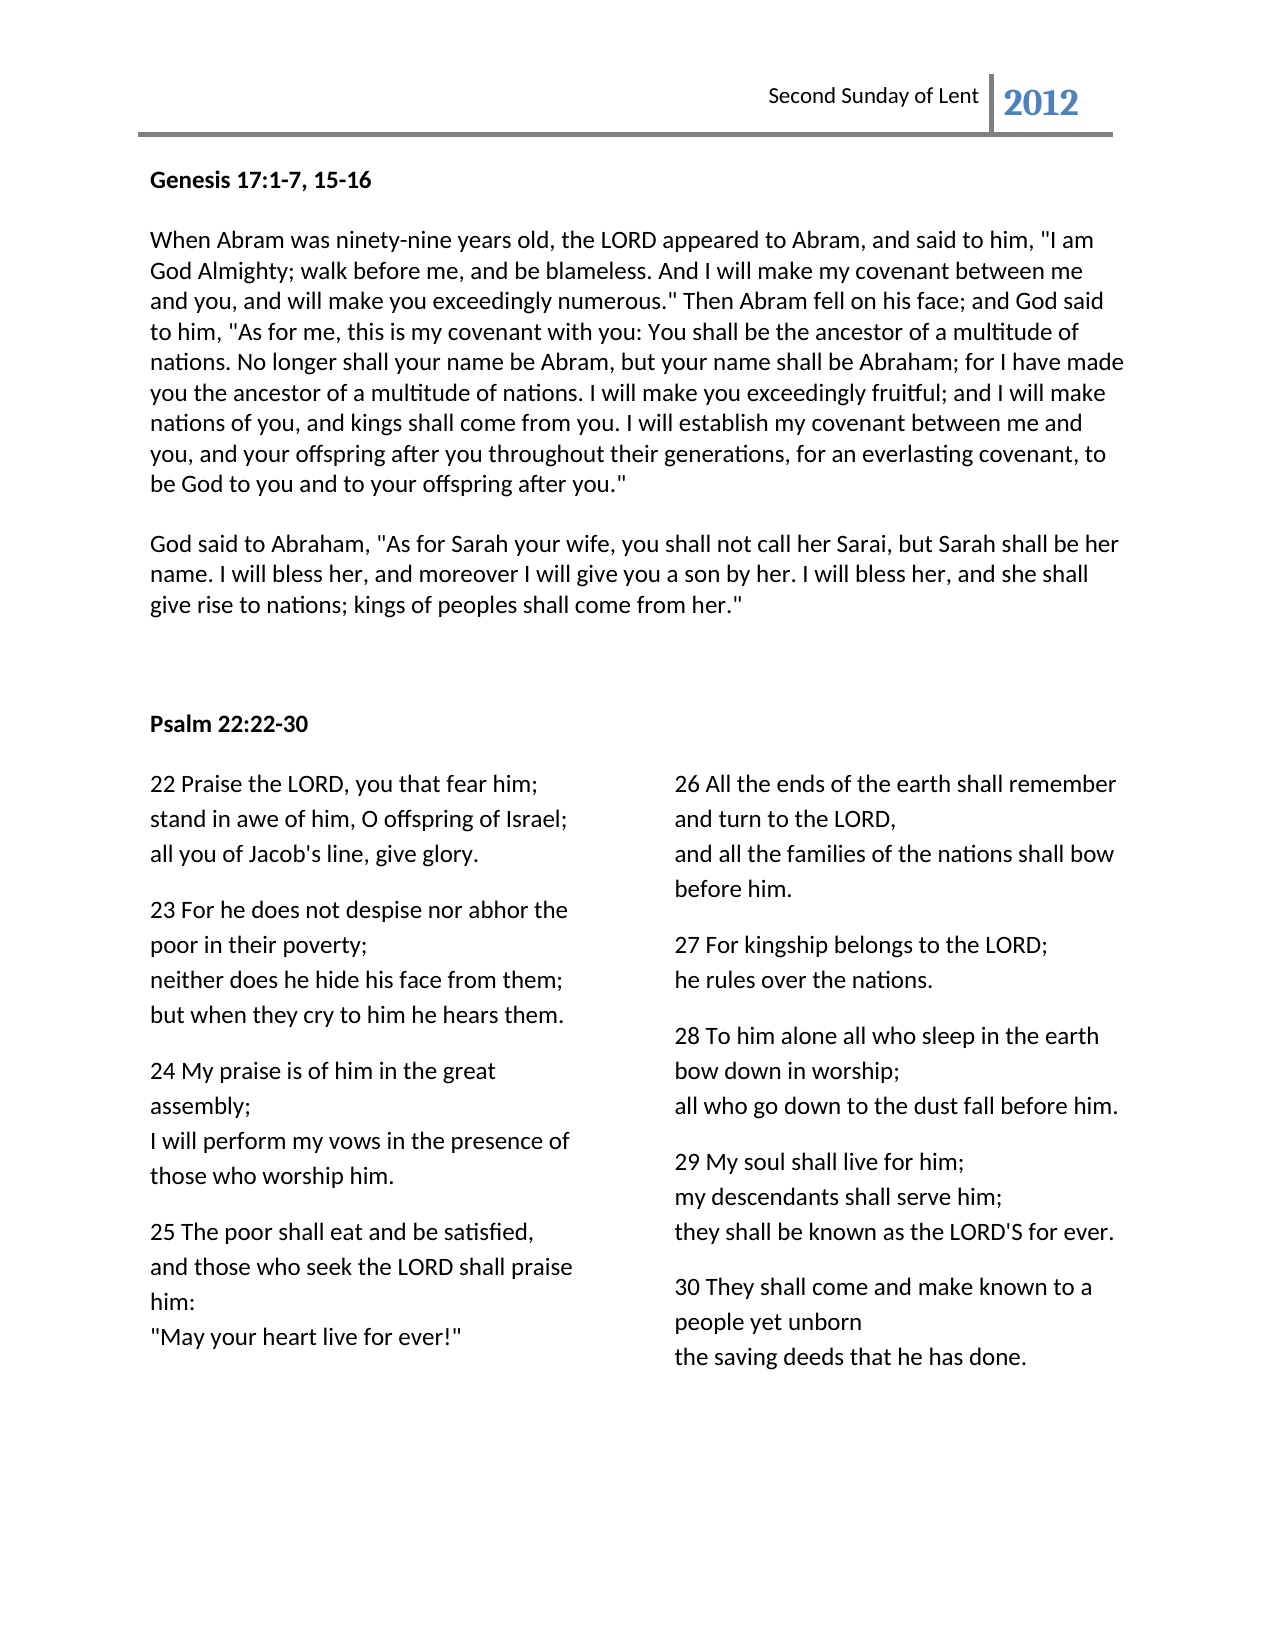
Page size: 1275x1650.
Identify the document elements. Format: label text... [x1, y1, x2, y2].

subtitle Psalm 22:22-30 [150, 708, 1125, 739]
text 28 To him alone all who sleep in the earth bow down in worship; all who go down to the dust fall before him. [674, 1020, 1125, 1120]
text 27 For kingship belongs to the LORD; he rules over the nations. [674, 929, 1125, 994]
text 24 My praise is of him in the great assembly; I will perform my vows in the presence of those who worship him. [150, 1055, 601, 1190]
text 23 For he does not despise nor abhor the poor in their poverty; neither does he hide his face from them; but when they cry to him he hears them. [150, 894, 601, 1029]
text 29 My soul shall live for him; my descendants shall serve him; they shall be known as the LORD'S for ever. [674, 1146, 1125, 1246]
text Genesis 17:1-7, 15-16 [150, 164, 1125, 195]
text 25 The poor shall eat and be satisfied, and those who seek the LORD shall praise him: "May your heart live for ever!" [150, 1216, 601, 1351]
text When Abram was ninety-nine years old, the LORD appeared to Abram, and said to him, "I am God Almighty; walk before me, and be blameless. And I will make my covenant between me and you, and will make you exceedingly numerous." Then Abram fell on his face; and God said to him, "As for me, this is my covenant with you: You shall be the ancestor of a multitude of nations. No longer shall your name be Abram, but your name shall be Abraham; for I have made you the ancestor of a multitude of nations. I will make you exceedingly fruitful; and I will make nations of you, and kings shall come from you. I will establish my covenant between me and you, and your offspring after you throughout their generations, for an everlasting covenant, to be God to you and to your offspring after you." [150, 224, 1125, 499]
text 22 Praise the LORD, you that fear him; stand in awe of him, O offspring of Israel; all you of Jacob's line, give glory. [150, 768, 601, 869]
text 30 They shall come and make known to a people yet unborn the saving deeds that he has done. [674, 1272, 1125, 1372]
text 26 All the ends of the earth shall remember and turn to the LORD, and all the families of the nations shall bow before him. [674, 768, 1125, 904]
text God said to Abraham, "As for Sarah your wife, you shall not call her Sarai, but Sarah shall be her name. I will bless her, and moreover I will give you a son by her. I will bless her, and she shall give rise to nations; kings of peoples shall come from her." [150, 528, 1125, 620]
